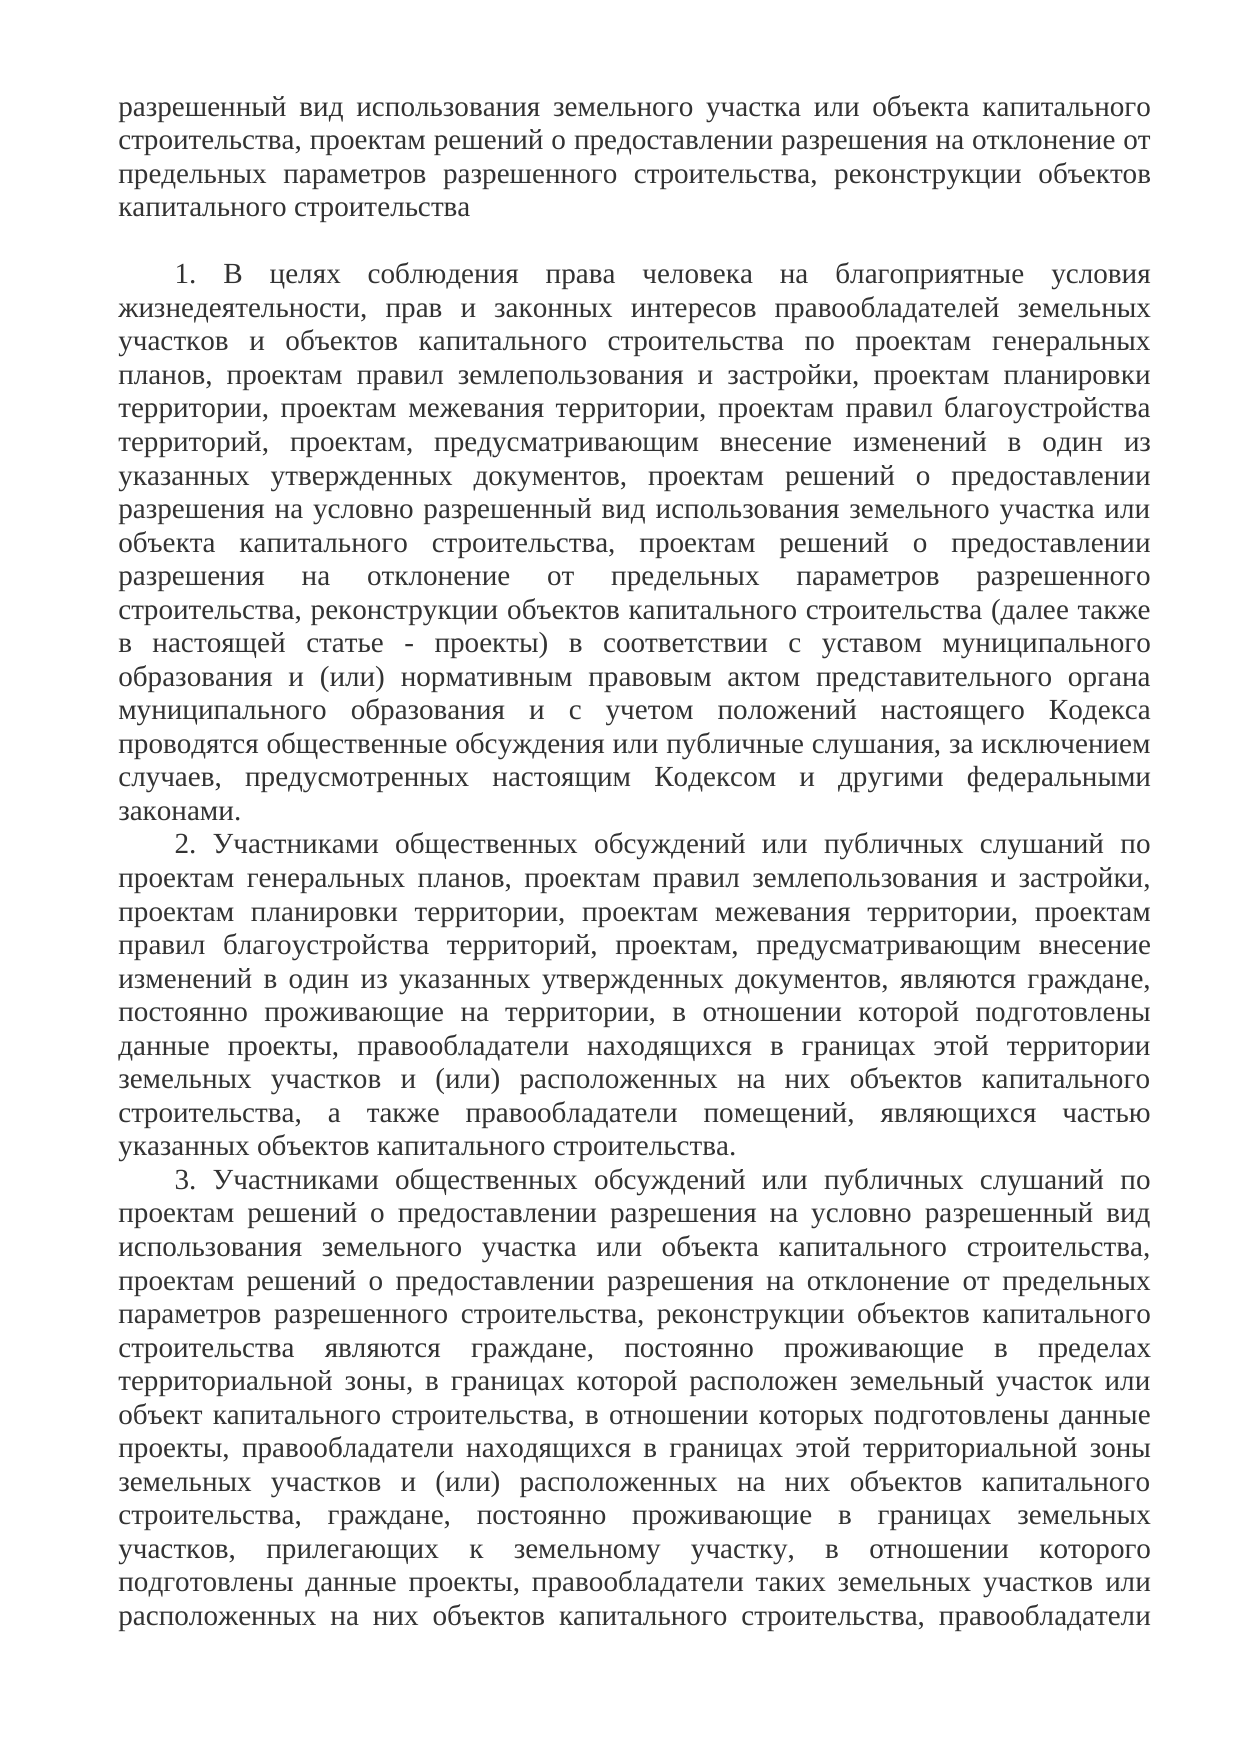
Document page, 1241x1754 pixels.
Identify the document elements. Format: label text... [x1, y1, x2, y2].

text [118, 1162, 1152, 1632]
text 1. В целях соблюдения права человека на благоприятные условия жизнедеятельности, прав и законных интересов правообладателей земельных участков и объектов капитального строительства по проектам генеральных планов, проектам правил землепользования и застройки, проектам планировки территории, проектам межевания территории, проектам правил благоустройства территорий, проектам, предусматривающим внесение изменений в один из указанных утвержденных документов, проектам решений о предоставлении разрешения на условно разрешенный вид использования земельного участка или объекта капитального строительства, проектам решений о предоставлении разрешения на отклонение от предельных параметров разрешенного строительства, реконструкции объектов капитального строительства (далее также в настоящей статье - проекты) в соответствии с уставом муниципального образования и (или) нормативным правовым актом представительного органа муниципального образования и с учетом положений настоящего Кодекса проводятся общественные обсуждения или публичные слушания, за исключением случаев, предусмотренных настоящим Кодексом и другими федеральными законами. [118, 256, 1152, 827]
text 2. Участниками общественных обсуждений или публичных слушаний по проектам генеральных планов, проектам правил землепользования и застройки, проектам планировки территории, проектам межевания территории, проектам правил благоустройства территорий, проектам, предусматривающим внесение изменений в один из указанных утвержденных документов, являются граждане, постоянно проживающие на территории, в отношении которой подготовлены данные проекты, правообладатели находящихся в границах этой территории земельных участков и (или) расположенных на них объектов капитального строительства, а также правообладатели помещений, являющихся частью указанных объектов капитального строительства. [118, 827, 1152, 1162]
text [118, 89, 1152, 223]
